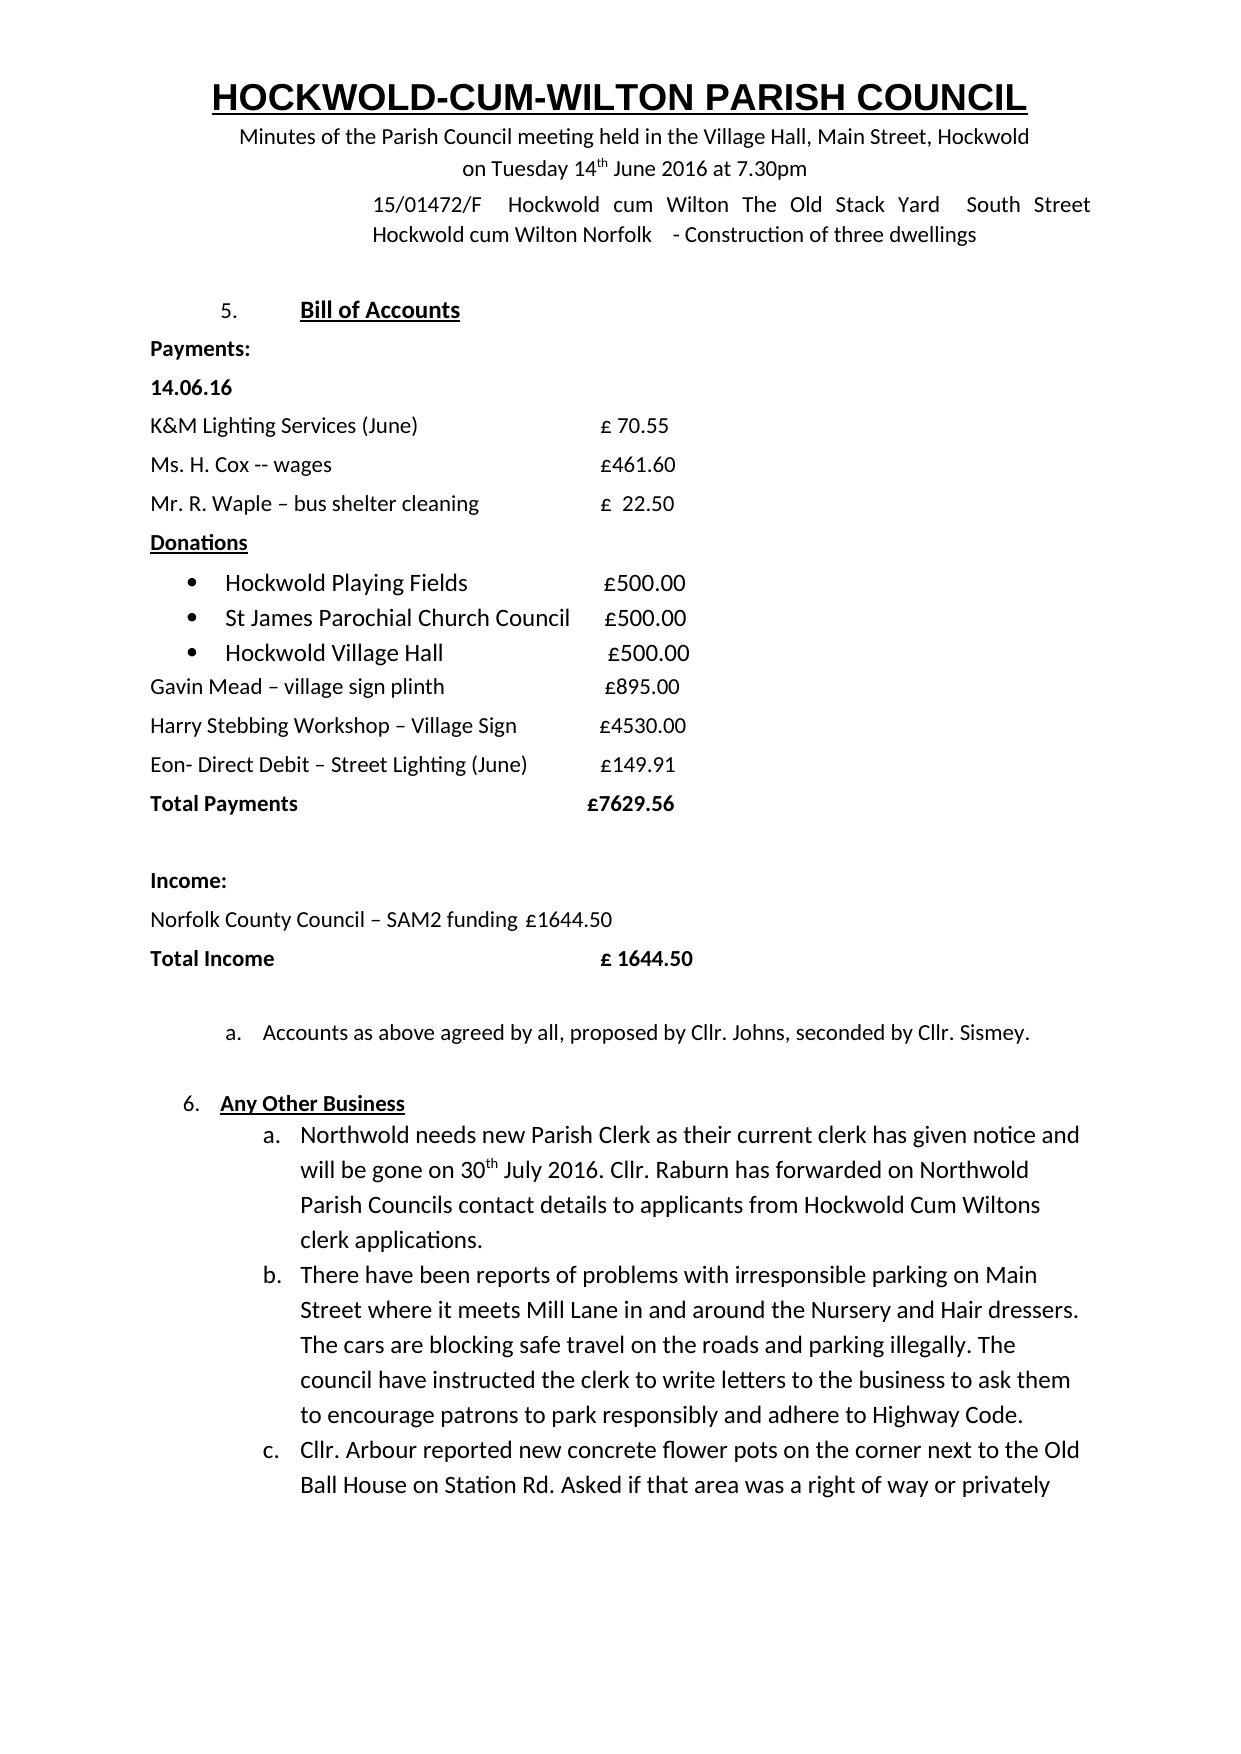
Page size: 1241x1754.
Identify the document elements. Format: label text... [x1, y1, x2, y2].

text 15/01472/F Hockwold cum Wilton The Old Stack Yard South Street Hockwold cum Wilton Norfolk - Construction of three dwellings [372, 190, 1092, 248]
list Any Other Business [183, 1089, 1092, 1117]
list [263, 1434, 1092, 1500]
text Gavin Mead – village sign plinth £895.00 [150, 672, 1092, 700]
text Eon- Direct Debit – Street Lighting (June) £149.91 [150, 750, 1092, 778]
text Total Payments £7629.56 [150, 789, 1092, 817]
list Hockwold Playing Fields £500.00 [188, 567, 1092, 598]
text 14.06.16 [150, 373, 1092, 401]
text Income: [150, 866, 1092, 894]
list Accounts as above agreed by all, proposed by Cllr. Johns, seconded by Cllr. Sismey. [225, 1018, 1092, 1046]
text K&M Lighting Services (June) £ 70.55 [150, 412, 1092, 440]
list Bill of Accounts [220, 294, 1092, 324]
list St James Parochial Church Council £500.00 [188, 602, 1092, 633]
text Norfolk County Council – SAM2 funding £1644.50 [150, 905, 1092, 933]
text Mr. R. Waple – bus shelter cleaning £ 22.50 [150, 489, 1092, 517]
text Harry Stebbing Workshop – Village Sign £4530.00 [150, 711, 1092, 739]
text Payments: [150, 334, 1092, 362]
text Total Income £ 1644.50 [150, 944, 1092, 972]
text Donations [150, 528, 1092, 556]
list Northwold needs new Parish Clerk as their current clerk has given notice and will be gone on 30th July 2016. Cllr. Raburn has forwarded on Northwold Parish Councils contact details to applicants from Hockwold Cum Wiltons clerk applications. [263, 1119, 1092, 1255]
list There have been reports of problems with irresponsible parking on Main Street where it meets Mill Lane in and around the Nursery and Hair dressers. The cars are blocking safe travel on the roads and parking illegally. The council have instructed the clerk to write letters to the business to ask them to encourage patrons to park responsibly and adhere to Highway Code. [263, 1259, 1092, 1430]
list Hockwold Village Hall £500.00 [188, 637, 1092, 668]
text Ms. H. Cox -- wages £461.60 [150, 451, 1092, 478]
